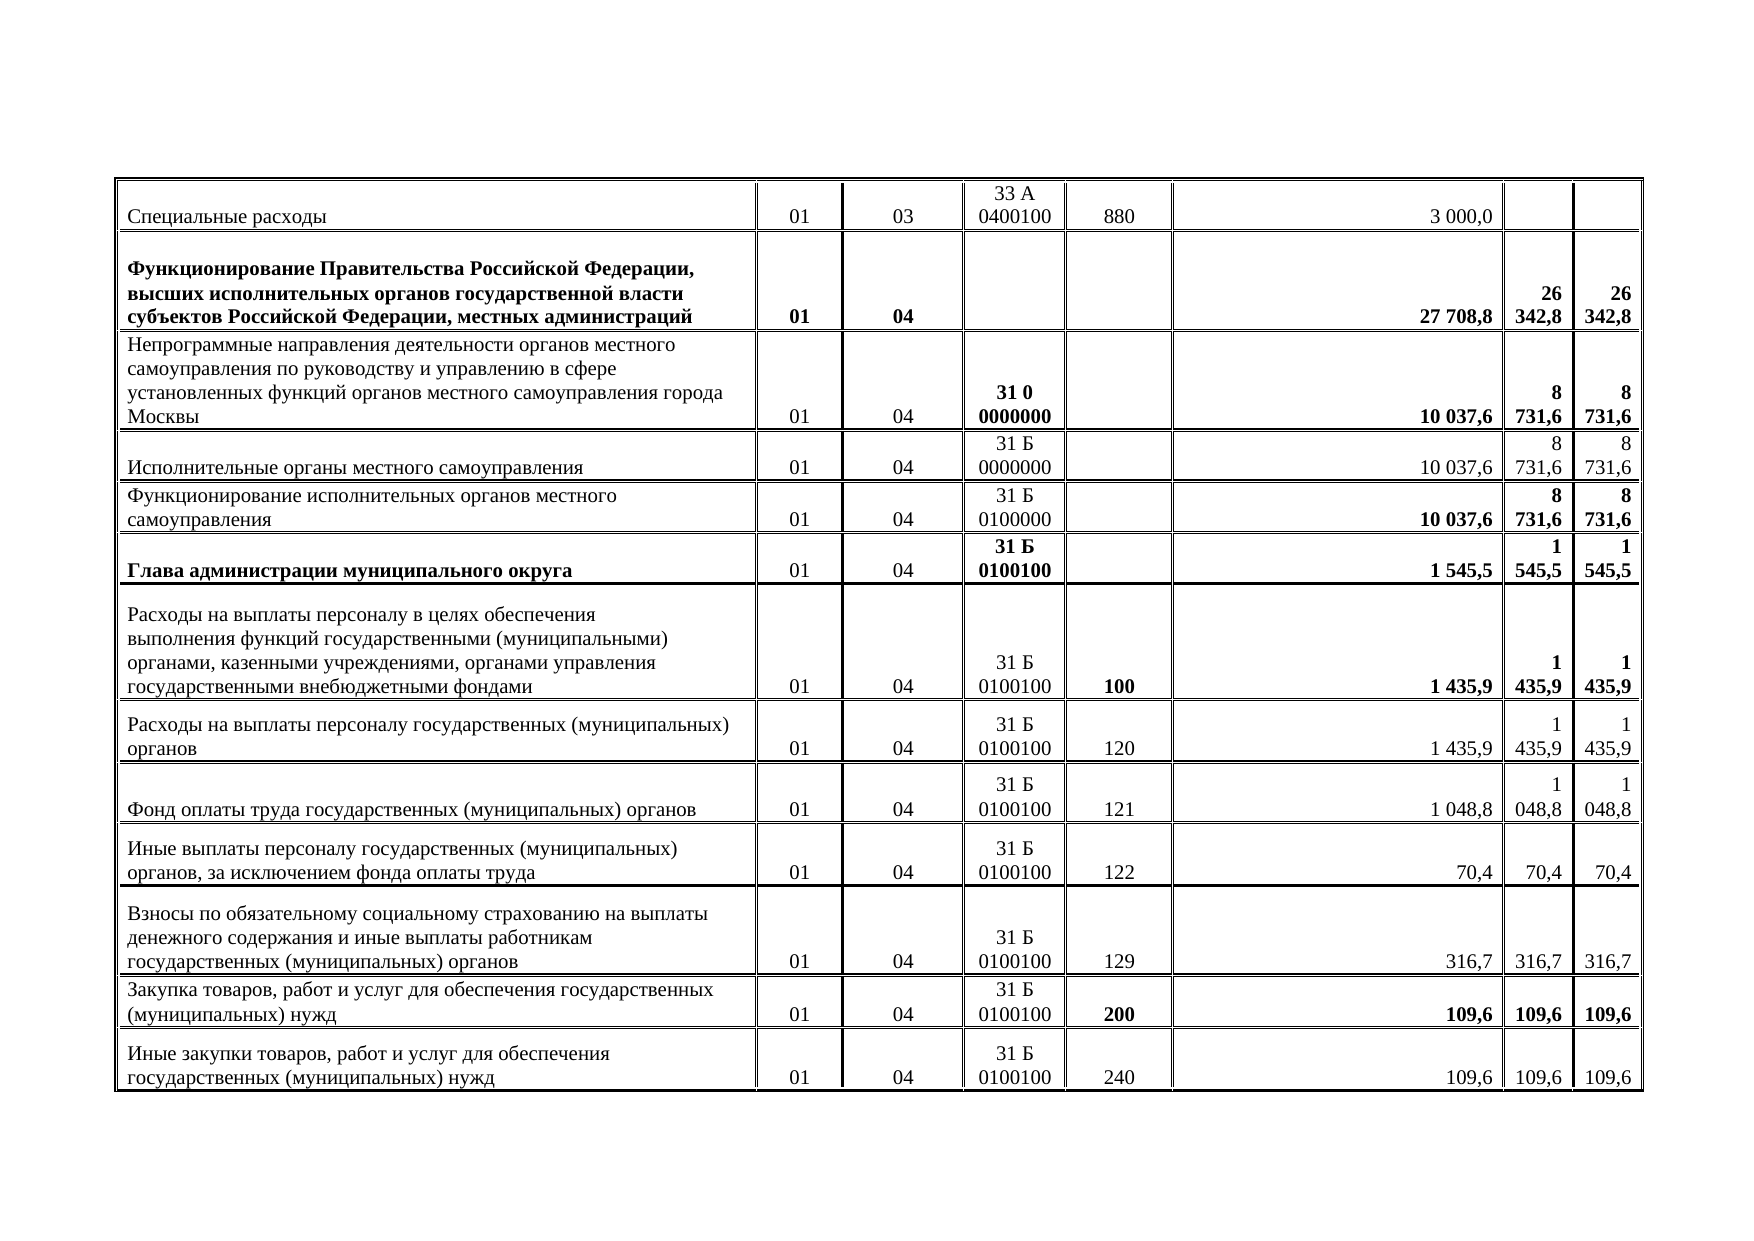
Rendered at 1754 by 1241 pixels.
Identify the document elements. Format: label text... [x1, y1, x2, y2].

table_cell 31 Б 0100100 [965, 764, 1064, 821]
table_cell 04 [844, 432, 962, 479]
table_cell 04 [844, 232, 962, 328]
table_cell 1 048,8 [1575, 760, 1641, 821]
table_cell 01 [758, 534, 841, 582]
table_cell [1067, 432, 1171, 479]
table_cell 8 731,6 [1505, 432, 1572, 479]
table_cell 01 [758, 824, 841, 884]
table_cell Глава администрации муниципального округа [116, 531, 757, 582]
table_cell 10 037,6 [1174, 432, 1502, 479]
table_cell 10 037,6 [1174, 332, 1502, 428]
table_cell 109,6 [1174, 977, 1502, 1026]
table_cell 03 [842, 181, 964, 228]
table_cell 8 731,6 [1575, 479, 1641, 531]
table_cell 04 [844, 585, 962, 698]
table_cell 31 Б 0000000 [965, 432, 1064, 479]
table_cell 109,6 [1575, 973, 1641, 1026]
table_cell Функционирование Правительства Российской Федерации, высших исполнительных органов государственной власти субъектов Российской Федерации, местных администраций [118, 229, 755, 328]
table_cell Закупка товаров, работ и услуг для обеспечения государственных (муниципальных) нужд [118, 973, 755, 1026]
table_cell 109,6 [1504, 1029, 1573, 1089]
table_cell 70,4 [1505, 824, 1572, 884]
table_cell 31 Б 0100100 [965, 824, 1064, 884]
table_cell [1067, 483, 1171, 531]
table_cell 3 000,0 [1173, 181, 1503, 228]
table_cell 1 435,9 [1505, 585, 1572, 698]
table_cell 01 [758, 585, 841, 698]
table_cell 01 [758, 432, 841, 479]
table_cell 1 435,9 [1573, 698, 1642, 760]
table_cell Специальные расходы [118, 181, 757, 228]
table_cell 120 [1067, 701, 1171, 760]
table_cell 1 545,5 [1505, 534, 1572, 582]
table_cell Исполнительные органы местного самоуправления [118, 428, 755, 479]
table_cell 04 [844, 977, 962, 1026]
table_cell 04 [844, 764, 962, 821]
table_cell 04 [844, 534, 962, 582]
table_cell 316,7 [1174, 887, 1502, 973]
table_cell 1 048,8 [1505, 764, 1572, 821]
table_cell 1 435,9 [1174, 701, 1502, 760]
table_cell 31 Б 0100100 [965, 534, 1064, 582]
table_cell 26 342,8 [1575, 229, 1641, 328]
table_cell 121 [1067, 764, 1171, 821]
table_cell Взносы по обязательному социальному страхованию на выплаты денежного содержания и иные выплаты работникам государственных (муниципальных) органов [118, 884, 755, 973]
table_cell 70,4 [1573, 821, 1642, 884]
table_cell 26 342,8 [1505, 232, 1572, 328]
table_cell 10 037,6 [1174, 483, 1502, 531]
table_cell 31 Б 0100100 [965, 701, 1064, 760]
table_cell 01 [758, 232, 841, 328]
table_cell 01 [757, 1029, 842, 1089]
table_cell 31 Б 0100100 [965, 585, 1064, 698]
table_cell 129 [1067, 887, 1171, 973]
table_cell 1 545,5 [1573, 531, 1642, 582]
table_cell 8 731,6 [1505, 332, 1572, 428]
table_cell 1 435,9 [1505, 701, 1572, 760]
table_cell 31 Б 0100100 [965, 887, 1064, 973]
table_cell 8 731,6 [1505, 483, 1572, 531]
table_cell 04 [842, 1029, 964, 1089]
table_cell Иные выплаты персоналу государственных (муниципальных) органов, за исключением фонда оплаты труда [116, 821, 757, 884]
table_cell 316,7 [1505, 887, 1572, 973]
table_cell 316,7 [1575, 884, 1641, 973]
table_cell 122 [1067, 824, 1171, 884]
table_cell 8 731,6 [1575, 428, 1641, 479]
table_cell Расходы на выплаты персоналу государственных (муниципальных) органов [116, 698, 757, 760]
table_cell 70,4 [1174, 824, 1502, 884]
table_cell 31 0 0000000 [965, 332, 1064, 428]
table_cell Иные закупки товаров, работ и услуг для обеспечения государственных (муниципальных) нужд [116, 1026, 757, 1089]
table_cell 01 [757, 181, 842, 228]
table_cell 01 [758, 977, 841, 1026]
table_cell 04 [844, 824, 962, 884]
table_cell 1 435,9 [1575, 582, 1641, 698]
table_cell 109,6 [1505, 977, 1572, 1026]
table_cell 01 [758, 887, 841, 973]
table_cell 01 [758, 332, 841, 428]
table_cell Расходы на выплаты персоналу в целях обеспечения выполнения функций государственными (муниципальными) органами, казенными учреждениями, органами управления государственными внебюджетными фондами [118, 582, 755, 698]
table_cell 33 А 0400100 [964, 181, 1066, 228]
table_cell 109,6 [1573, 1026, 1642, 1089]
table_cell 27 708,8 [1174, 232, 1502, 328]
table_cell 01 [758, 483, 841, 531]
table_cell [1067, 332, 1171, 428]
table_cell [1067, 534, 1171, 582]
table_cell 880 [1066, 181, 1173, 228]
table_cell 240 [1066, 1029, 1173, 1089]
table_cell 31 Б 0100000 [965, 483, 1064, 531]
table_cell Непрограммные направления деятельности органов местного самоуправления по руководству и управлению в сфере установленных функций органов местного самоуправления города Москвы [118, 329, 755, 428]
table_cell 31 Б 0100100 [965, 977, 1064, 1026]
table_cell 8 731,6 [1575, 329, 1641, 428]
table_cell 1 435,9 [1174, 585, 1502, 698]
table_cell [1067, 232, 1171, 328]
table_cell 1 545,5 [1174, 534, 1502, 582]
table_cell 04 [844, 332, 962, 428]
table_cell 100 [1067, 585, 1171, 698]
table_cell 04 [844, 483, 962, 531]
table_cell Фонд оплаты труда государственных (муниципальных) органов [118, 760, 755, 821]
table_cell 01 [758, 701, 841, 760]
table_cell 109,6 [1173, 1029, 1503, 1089]
table_cell 31 Б 0100100 [964, 1029, 1066, 1089]
table_cell [1504, 179, 1573, 228]
table_cell [1573, 181, 1641, 228]
table_cell 1 048,8 [1174, 764, 1502, 821]
table_cell 200 [1067, 977, 1171, 1026]
table_cell 04 [844, 701, 962, 760]
table_cell Функционирование исполнительных органов местного самоуправления [118, 479, 755, 531]
table_cell 01 [758, 764, 841, 821]
table_cell 04 [844, 887, 962, 973]
table_cell [965, 232, 1064, 328]
